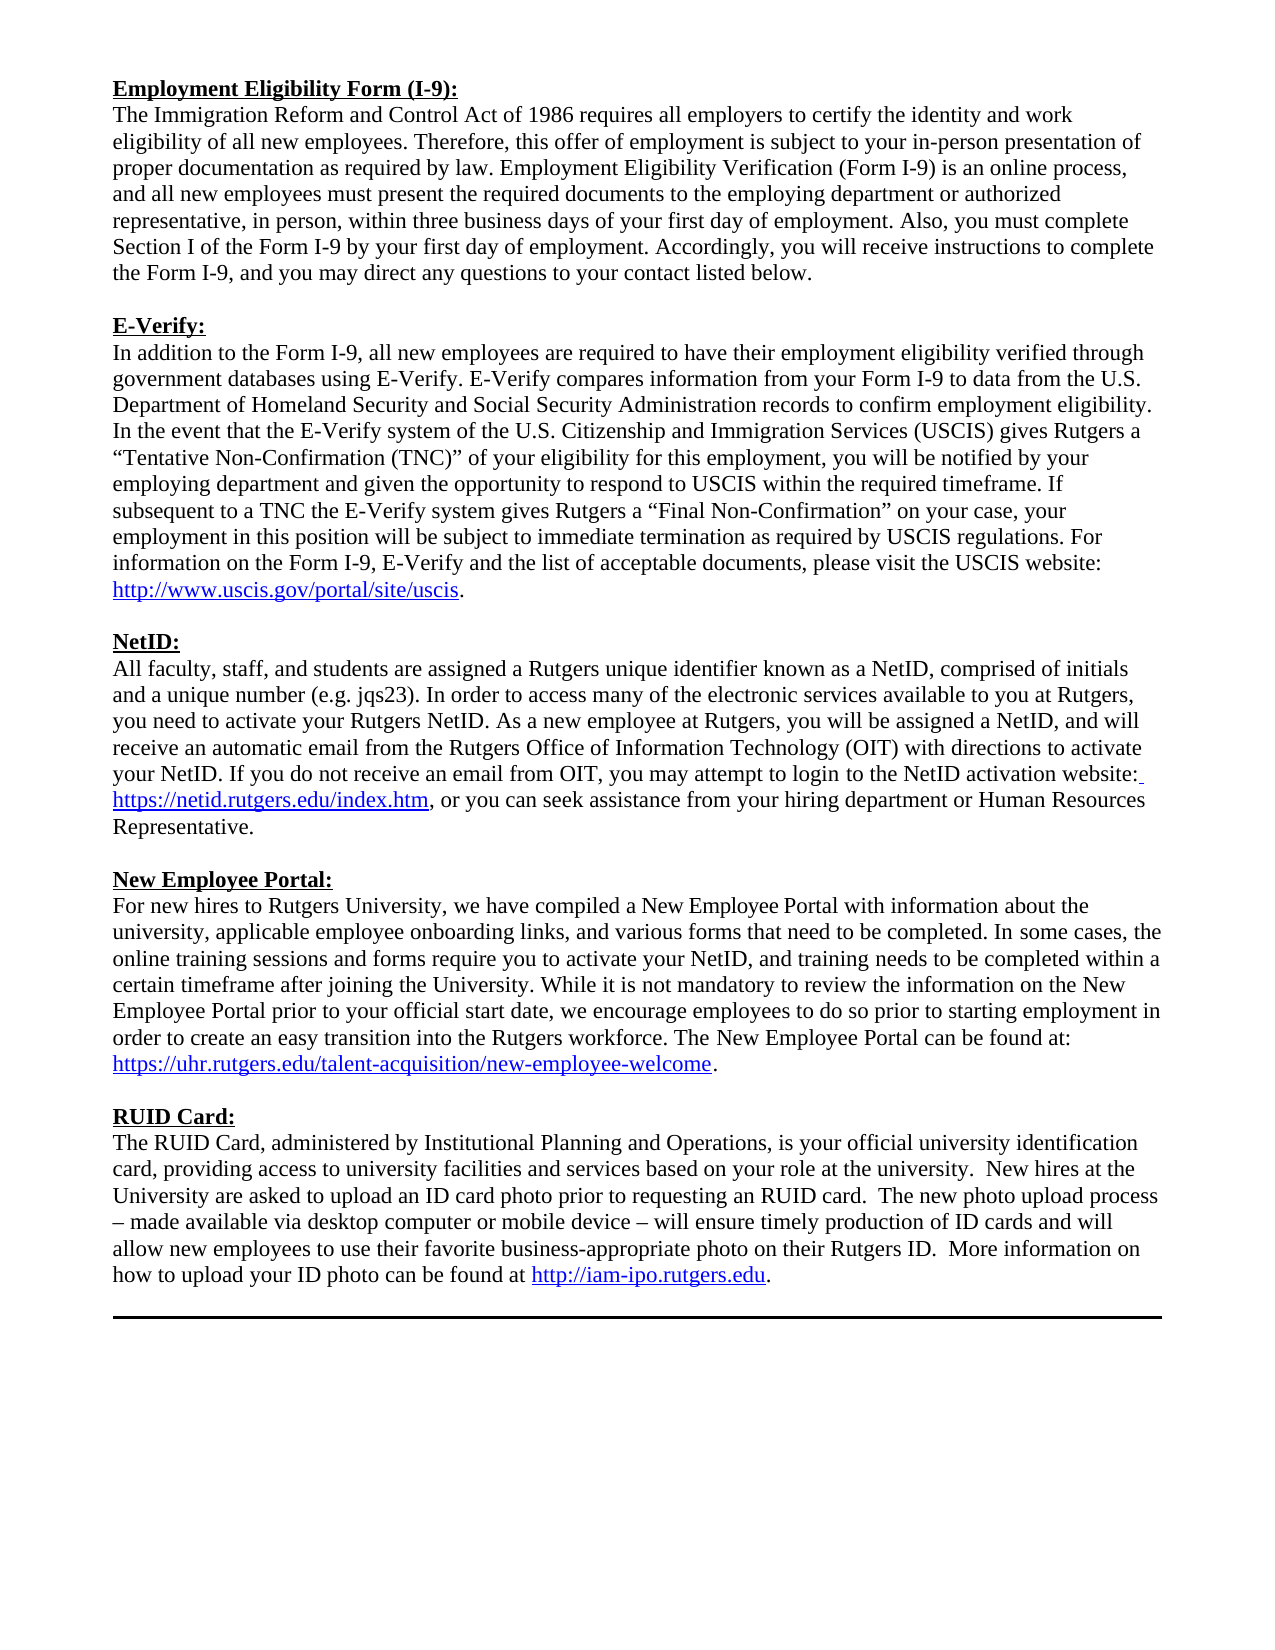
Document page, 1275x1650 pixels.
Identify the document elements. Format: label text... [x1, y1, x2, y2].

text All faculty, staff, and students are assigned a Rutgers unique identifier known as a NetID, comprised of initials and a unique number (e.g. jqs23). In order to access many of the electronic services available to you at Rutgers, you need to activate your Rutgers NetID. As a new employee at Rutgers, you will be assigned a NetID, and will receive an automatic email from the Rutgers Office of Information Technology (OIT) with directions to activate your NetID. If you do not receive an email from OIT, you may attempt to login to the NetID activation website: https://netid.rutgers.edu/index.htm, or you can seek assistance from your hiring department or Human Resources Representative. [112, 655, 1162, 839]
text NetID: [112, 628, 1162, 655]
text In addition to the Form I-9, all new employees are required to have their employment eligibility verified through government databases using E-Verify. E-Verify compares information from your Form I-9 to data from the U.S. Department of Homeland Security and Social Security Administration records to confirm employment eligibility. In the event that the E-Verify system of the U.S. Citizenship and Immigration Services (USCIS) gives Rutgers a “Tentative Non-Confirmation (TNC)” of your eligibility for this employment, you will be notified by your employing department and given the opportunity to respond to USCIS within the required timeframe. If subsequent to a TNC the E-Verify system gives Rutgers a “Final Non-Confirmation” on your case, your employment in this position will be subject to immediate termination as required by USCIS regulations. For information on the Form I-9, E-Verify and the list of acceptable documents, please visit the USCIS website: http://www.uscis.gov/portal/site/uscis. [112, 338, 1162, 602]
text Employment Eligibility Form (I-9): [112, 75, 1162, 101]
text The RUID Card, administered by Institutional Planning and Operations, is your official university identification card, providing access to university facilities and services based on your role at the university. New hires at the University are asked to upload an ID card photo prior to requesting an RUID card. The new photo upload process – made available via desktop computer or mobile device – will ensure timely production of ID cards and will allow new employees to use their favorite business-appropriate photo on their Rutgers ID. More information on how to upload your ID photo can be found at http://iam-ipo.rutgers.edu. [112, 1129, 1162, 1287]
text The Immigration Reform and Control Act of 1986 requires all employers to certify the identity and work eligibility of all new employees. Therefore, this offer of employment is subject to your in-person presentation of proper documentation as required by law. Employment Eligibility Verification (Form I-9) is an online process, and all new employees must present the required documents to the employing department or authorized representative, in person, within three business days of your first day of employment. Also, you must complete Section I of the Form I-9 by your first day of employment. Accordingly, you will receive instructions to complete the Form I-9, and you may direct any questions to your contact listed below. [112, 101, 1162, 286]
text E-Verify: [112, 312, 1162, 338]
text RUID Card: [112, 1103, 1162, 1129]
text For new hires to Rutgers University, we have compiled a New Employee Portal with information about the university, applicable employee onboarding links, and various forms that need to be completed. In some cases, the online training sessions and forms require you to activate your NetID, and training needs to be completed within a certain timeframe after joining the University. While it is not mandatory to review the information on the New Employee Portal prior to your official start date, we encourage employees to do so prior to starting employment in order to create an easy transition into the Rutgers workforce. The New Employee Portal can be found at: https://uhr.rutgers.edu/talent-acquisition/new-employee-welcome. [112, 892, 1162, 1076]
text New Employee Portal: [112, 866, 1162, 892]
